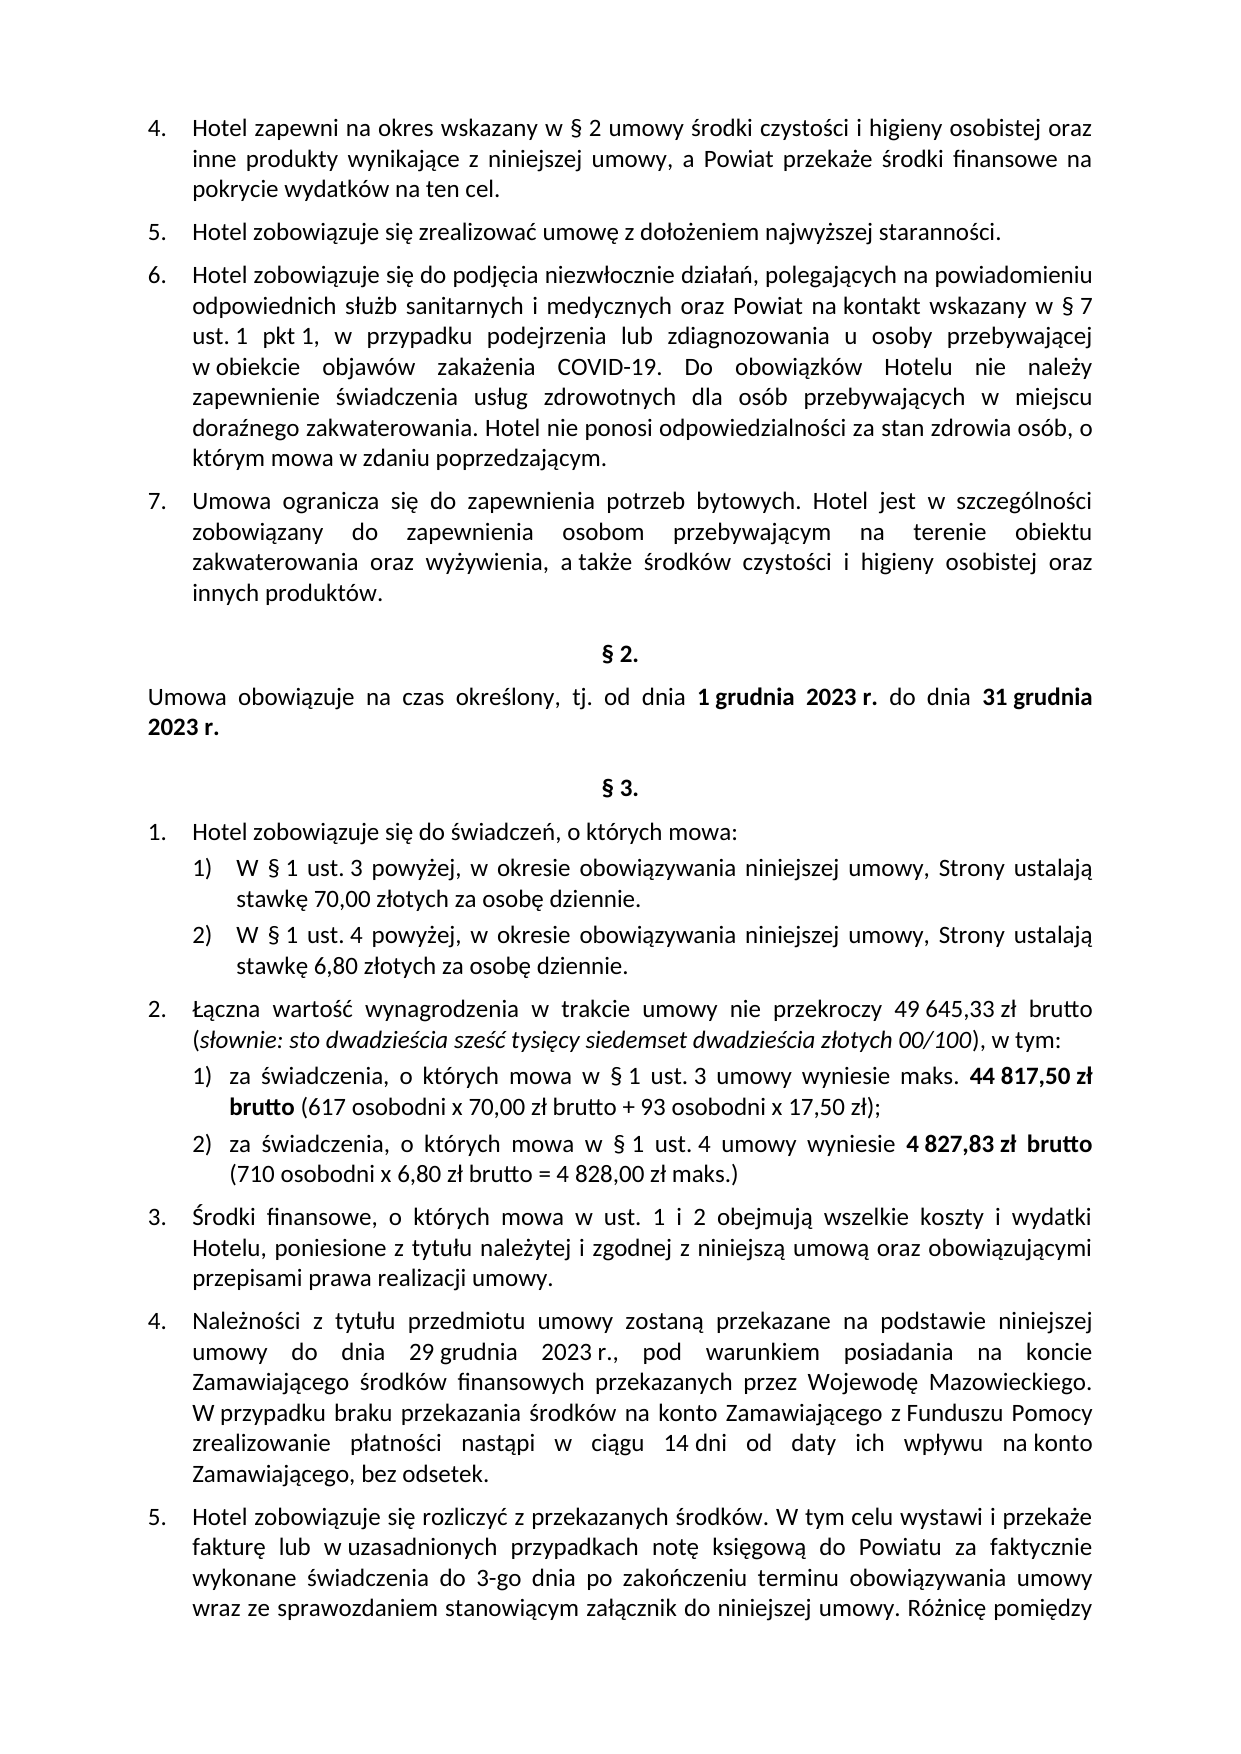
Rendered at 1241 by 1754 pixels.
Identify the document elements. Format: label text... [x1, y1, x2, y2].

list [148, 1501, 1092, 1623]
list Hotel zobowiązuje się do świadczeń, o których mowa: [148, 816, 1092, 846]
list Hotel zapewni na okres wskazany w § 2 umowy środki czystości i higieny osobistej oraz inne produkty wynikające z niniejszej umowy, a Powiat przekaże środki finansowe na pokrycie wydatków na ten cel. [148, 112, 1092, 204]
list Hotel zobowiązuje się do podjęcia niezwłocznie działań, polegających na powiadomieniu odpowiednich służb sanitarnych i medycznych oraz Powiat na kontakt wskazany w § 7 ust. 1 pkt 1, w przypadku podejrzenia lub zdiagnozowania u osoby przebywającej w obiekcie objawów zakażenia COVID-19. Do obowiązków Hotelu nie należy zapewnienie świadczenia usług zdrowotnych dla osób przebywających w miejscu doraźnego zakwaterowania. Hotel nie ponosi odpowiedzialności za stan zdrowia osób, o którym mowa w zdaniu poprzedzającym. [148, 259, 1092, 473]
list W § 1 ust. 3 powyżej, w okresie obowiązywania niniejszej umowy, Strony ustalają stawkę 70,00 złotych za osobę dziennie. [192, 852, 1092, 913]
list za świadczenia, o których mowa w § 1 ust. 3 umowy wyniesie maks. 44 817,50 zł brutto (617 osobodni x 70,00 zł brutto + 93 osobodni x 17,50 zł); [192, 1061, 1092, 1122]
list Środki finansowe, o których mowa w ust. 1 i 2 obejmują wszelkie koszty i wydatki Hotelu, poniesione z tytułu należytej i zgodnej z niniejszą umową oraz obowiązującymi przepisami prawa realizacji umowy. [148, 1201, 1092, 1293]
list za świadczenia, o których mowa w § 1 ust. 4 umowy wyniesie 4 827,83 zł brutto (710 osobodni x 6,80 zł brutto = 4 828,00 zł maks.) [192, 1128, 1092, 1189]
list Łączna wartość wynagrodzenia w trakcie umowy nie przekroczy 49 645,33 zł brutto (słownie: sto dwadzieścia sześć tysięcy siedemset dwadzieścia złotych 00/100), w tym: [148, 993, 1092, 1054]
list Należności z tytułu przedmiotu umowy zostaną przekazane na podstawie niniejszej umowy do dnia 29 grudnia 2023 r., pod warunkiem posiadania na koncie Zamawiającego środków finansowych przekazanych przez Wojewodę Mazowieckiego. W przypadku braku przekazania środków na konto Zamawiającego z Funduszu Pomocy zrealizowanie płatności nastąpi w ciągu 14 dni od daty ich wpływu na konto Zamawiającego, bez odsetek. [148, 1305, 1092, 1488]
list W § 1 ust. 4 powyżej, w okresie obowiązywania niniejszej umowy, Strony ustalają stawkę 6,80 złotych za osobę dziennie. [192, 920, 1092, 981]
text § 3. [148, 773, 1092, 803]
list Umowa ogranicza się do zapewnienia potrzeb bytowych. Hotel jest w szczególności zobowiązany do zapewnienia osobom przebywającym na terenie obiektu zakwaterowania oraz wyżywienia, a także środków czystości i higieny osobistej oraz innych produktów. [148, 485, 1092, 607]
text § 2. [148, 638, 1092, 668]
list Hotel zobowiązuje się zrealizować umowę z dołożeniem najwyższej staranności. [148, 216, 1092, 247]
text Umowa obowiązuje na czas określony, tj. od dnia 1 grudnia 2023 r. do dnia 31 grudnia 2023 r. [148, 681, 1092, 742]
